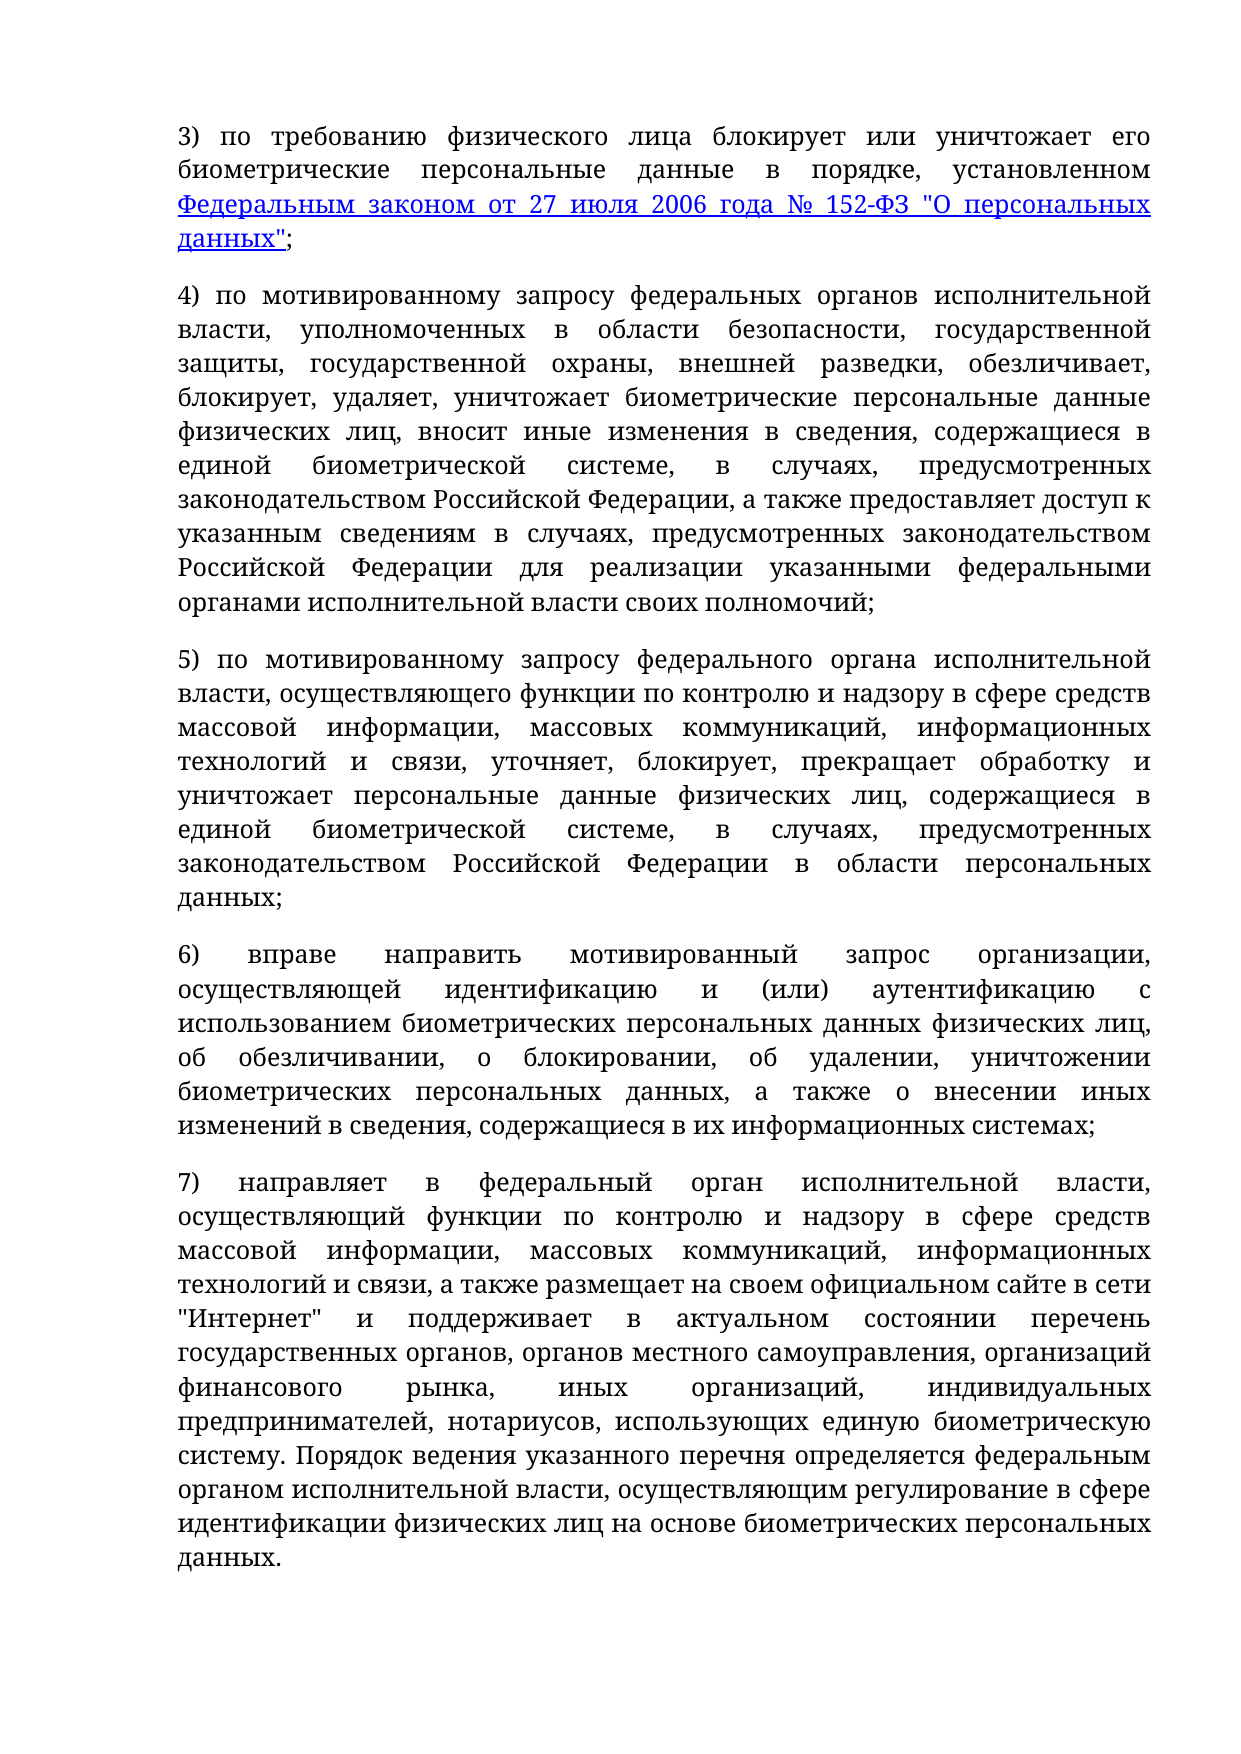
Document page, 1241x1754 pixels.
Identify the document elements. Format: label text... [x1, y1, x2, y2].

text 6) вправе направить мотивированный запрос организации, осуществляющей идентификацию и (или) аутентификацию с использованием биометрических персональных данных физических лиц, об обезличивании, о блокировании, об удалении, уничтожении биометрических персональных данных, а также о внесении иных изменений в сведения, содержащиеся в их информационных системах; [177, 937, 1152, 1142]
text 3) по требованию физического лица блокирует или уничтожает его биометрические персональные данные в порядке, установленном Федеральным законом от 27 июля 2006 года № 152-ФЗ "О персональных данных"; [177, 118, 1152, 254]
text 4) по мотивированному запросу федеральных органов исполнительной власти, уполномоченных в области безопасности, государственной защиты, государственной охраны, внешней разведки, обезличивает, блокирует, удаляет, уничтожает биометрические персональные данные физических лиц, вносит иные изменения в сведения, содержащиеся в единой биометрической системе, в случаях, предусмотренных законодательством Российской Федерации, а также предоставляет доступ к указанным сведениям в случаях, предусмотренных законодательством Российской Федерации для реализации указанными федеральными органами исполнительной власти своих полномочий; [177, 278, 1152, 618]
text 7) направляет в федеральный орган исполнительной власти, осуществляющий функции по контролю и надзору в сфере средств массовой информации, массовых коммуникаций, информационных технологий и связи, а также размещает на своем официальном сайте в сети "Интернет" и поддерживает в актуальном состоянии перечень государственных органов, органов местного самоуправления, организаций финансового рынка, иных организаций, индивидуальных предпринимателей, нотариусов, использующих единую биометрическую систему. Порядок ведения указанного перечня определяется федеральным органом исполнительной власти, осуществляющим регулирование в сфере идентификации физических лиц на основе биометрических персональных данных. [177, 1165, 1152, 1573]
text 5) по мотивированному запросу федерального органа исполнительной власти, осуществляющего функции по контролю и надзору в сфере средств массовой информации, массовых коммуникаций, информационных технологий и связи, уточняет, блокирует, прекращает обработку и уничтожает персональные данные физических лиц, содержащиеся в единой биометрической системе, в случаях, предусмотренных законодательством Российской Федерации в области персональных данных; [177, 641, 1152, 914]
